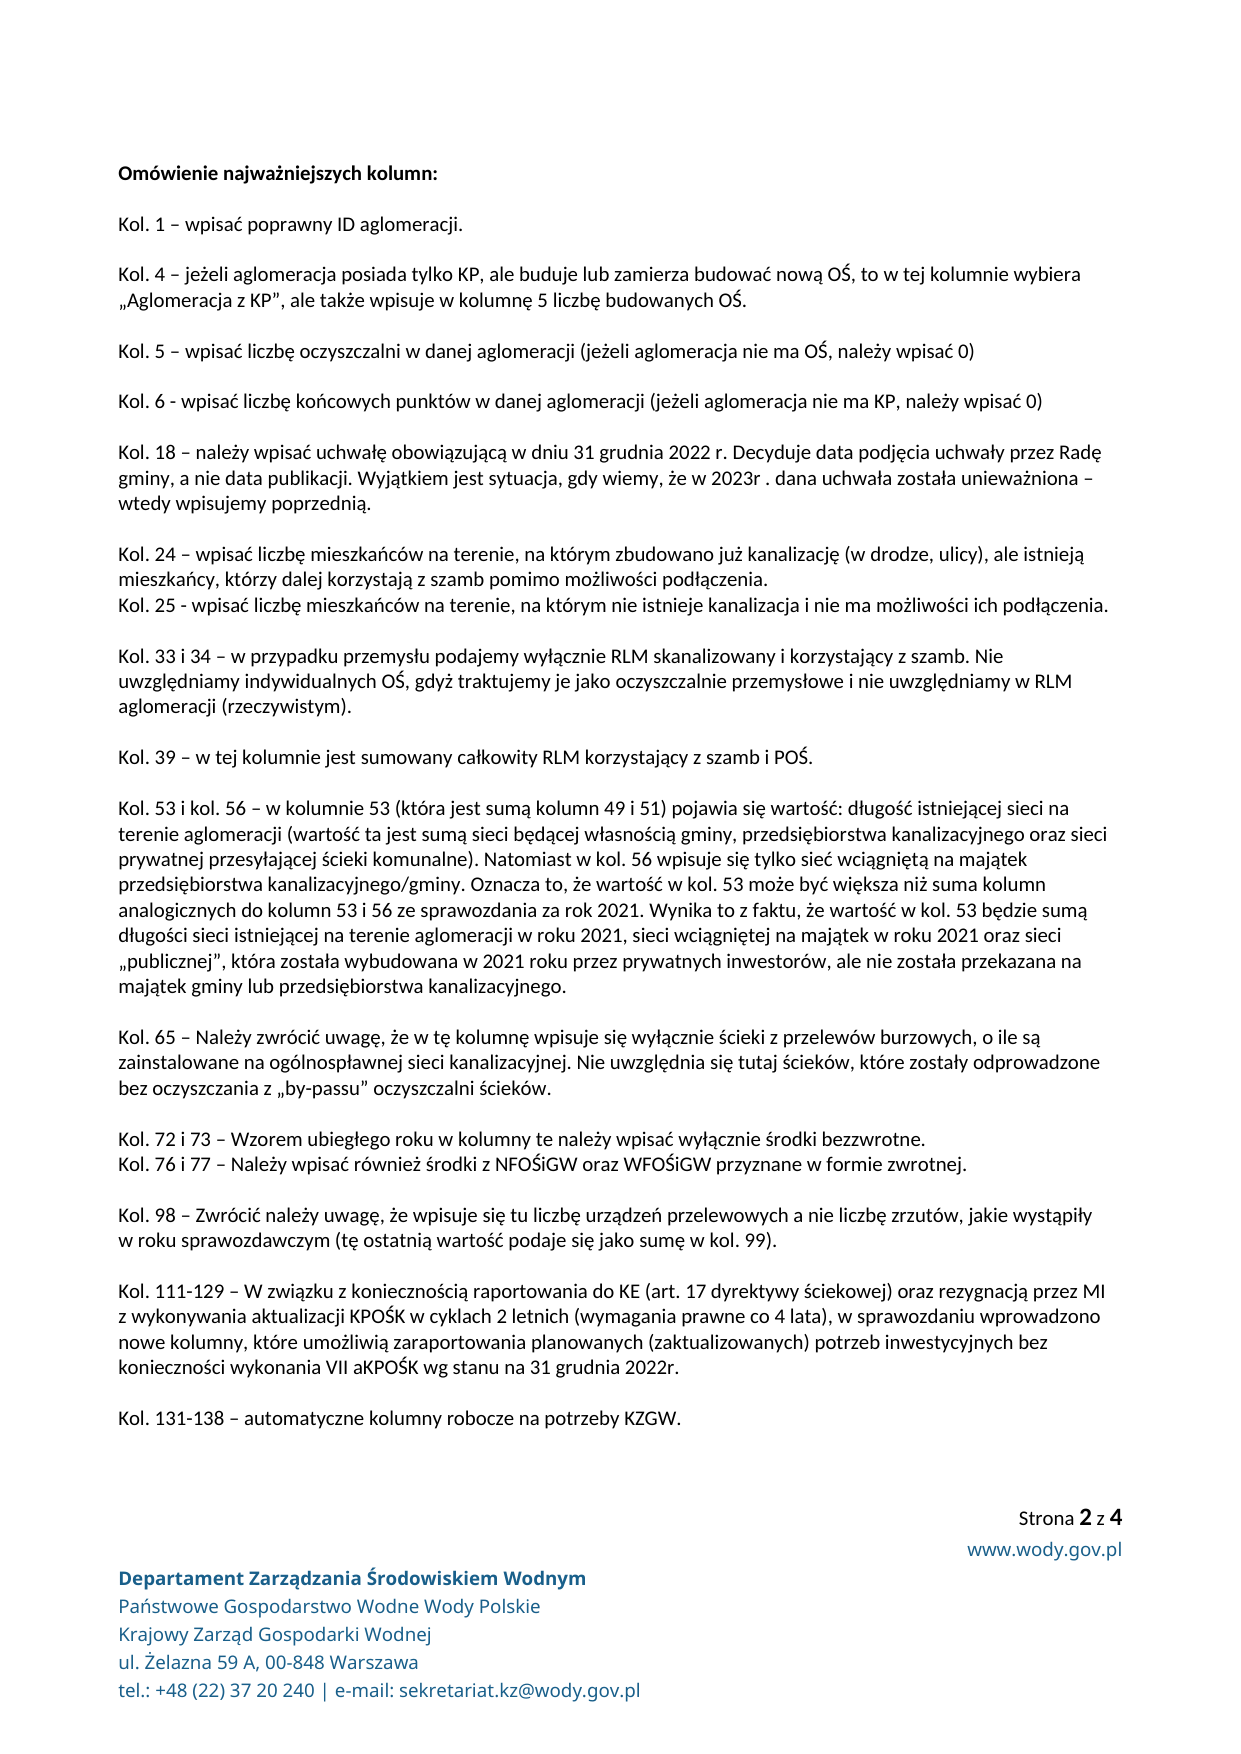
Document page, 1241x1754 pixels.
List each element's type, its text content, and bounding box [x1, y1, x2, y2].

text Kol. 33 i 34 – w przypadku przemysłu podajemy wyłącznie RLM skanalizowany i korzystający z szamb. Nie uwzględniamy indywidualnych OŚ, gdyż traktujemy je jako oczyszczalnie przemysłowe i nie uwzględniamy w RLM aglomeracji (rzeczywistym). [118, 643, 1122, 719]
text Kol. 4 – jeżeli aglomeracja posiada tylko KP, ale buduje lub zamierza budować nową OŚ, to w tej kolumnie wybiera „Aglomeracja z KP”, ale także wpisuje w kolumnę 5 liczbę budowanych OŚ. [118, 262, 1122, 312]
text Kol. 6 - wpisać liczbę końcowych punktów w danej aglomeracji (jeżeli aglomeracja nie ma KP, należy wpisać 0) [118, 389, 1122, 414]
text Kol. 76 i 77 – Należy wpisać również środki z NFOŚiGW oraz WFOŚiGW przyznane w formie zwrotnej. [118, 1151, 1122, 1177]
text Kol. 53 i kol. 56 – w kolumnie 53 (która jest sumą kolumn 49 i 51) pojawia się wartość: długość istniejącej sieci na terenie aglomeracji (wartość ta jest sumą sieci będącej własnością gminy, przedsiębiorstwa kanalizacyjnego oraz sieci prywatnej przesyłającej ścieki komunalne). Natomiast w kol. 56 wpisuje się tylko sieć wciągniętą na majątek przedsiębiorstwa kanalizacyjnego/gminy. Oznacza to, że wartość w kol. 53 może być większa niż suma kolumn analogicznych do kolumn 53 i 56 ze sprawozdania za rok 2021. Wynika to z faktu, że wartość w kol. 53 będzie sumą długości sieci istniejącej na terenie aglomeracji w roku 2021, sieci wciągniętej na majątek w roku 2021 oraz sieci „publicznej”, która została wybudowana w 2021 roku przez prywatnych inwestorów, ale nie została przekazana na majątek gminy lub przedsiębiorstwa kanalizacyjnego. [118, 795, 1122, 999]
text Kol. 5 – wpisać liczbę oczyszczalni w danej aglomeracji (jeżeli aglomeracja nie ma OŚ, należy wpisać 0) [118, 338, 1122, 363]
text Kol. 65 – Należy zwrócić uwagę, że w tę kolumnę wpisuje się wyłącznie ścieki z przelewów burzowych, o ile są zainstalowane na ogólnospławnej sieci kanalizacyjnej. Nie uwzględnia się tutaj ścieków, które zostały odprowadzone bez oczyszczania z „by-passu” oczyszczalni ścieków. [118, 1024, 1122, 1100]
text Kol. 39 – w tej kolumnie jest sumowany całkowity RLM korzystający z szamb i POŚ. [118, 744, 1122, 770]
text Kol. 111-129 – W związku z koniecznością raportowania do KE (art. 17 dyrektywy ściekowej) oraz rezygnacją przez MI z wykonywania aktualizacji KPOŚK w cyklach 2 letnich (wymagania prawne co 4 lata), w sprawozdaniu wprowadzono nowe kolumny, które umożliwią zaraportowania planowanych (zaktualizowanych) potrzeb inwestycyjnych bez konieczności wykonania VII aKPOŚK wg stanu na 31 grudnia 2022r. [118, 1278, 1122, 1380]
text Kol. 25 - wpisać liczbę mieszkańców na terenie, na którym nie istnieje kanalizacja i nie ma możliwości ich podłączenia. [118, 592, 1122, 617]
text Kol. 72 i 73 – Wzorem ubiegłego roku w kolumny te należy wpisać wyłącznie środki bezzwrotne. [118, 1126, 1122, 1151]
text Kol. 18 – należy wpisać uchwałę obowiązującą w dniu 31 grudnia 2022 r. Decyduje data podjęcia uchwały przez Radę gminy, a nie data publikacji. Wyjątkiem jest sytuacja, gdy wiemy, że w 2023r . dana uchwała została unieważniona – wtedy wpisujemy poprzednią. [118, 439, 1122, 516]
text Kol. 131-138 – automatyczne kolumny robocze na potrzeby KZGW. [118, 1405, 1122, 1431]
text Kol. 24 – wpisać liczbę mieszkańców na terenie, na którym zbudowano już kanalizację (w drodze, ulicy), ale istnieją mieszkańcy, którzy dalej korzystają z szamb pomimo możliwości podłączenia. [118, 541, 1122, 592]
text Kol. 1 – wpisać poprawny ID aglomeracji. [118, 211, 1122, 236]
text Omówienie najważniejszych kolumn: [118, 160, 1122, 185]
text Kol. 98 – Zwrócić należy uwagę, że wpisuje się tu liczbę urządzeń przelewowych a nie liczbę zrzutów, jakie wystąpiły w roku sprawozdawczym (tę ostatnią wartość podaje się jako sumę w kol. 99). [118, 1202, 1122, 1253]
